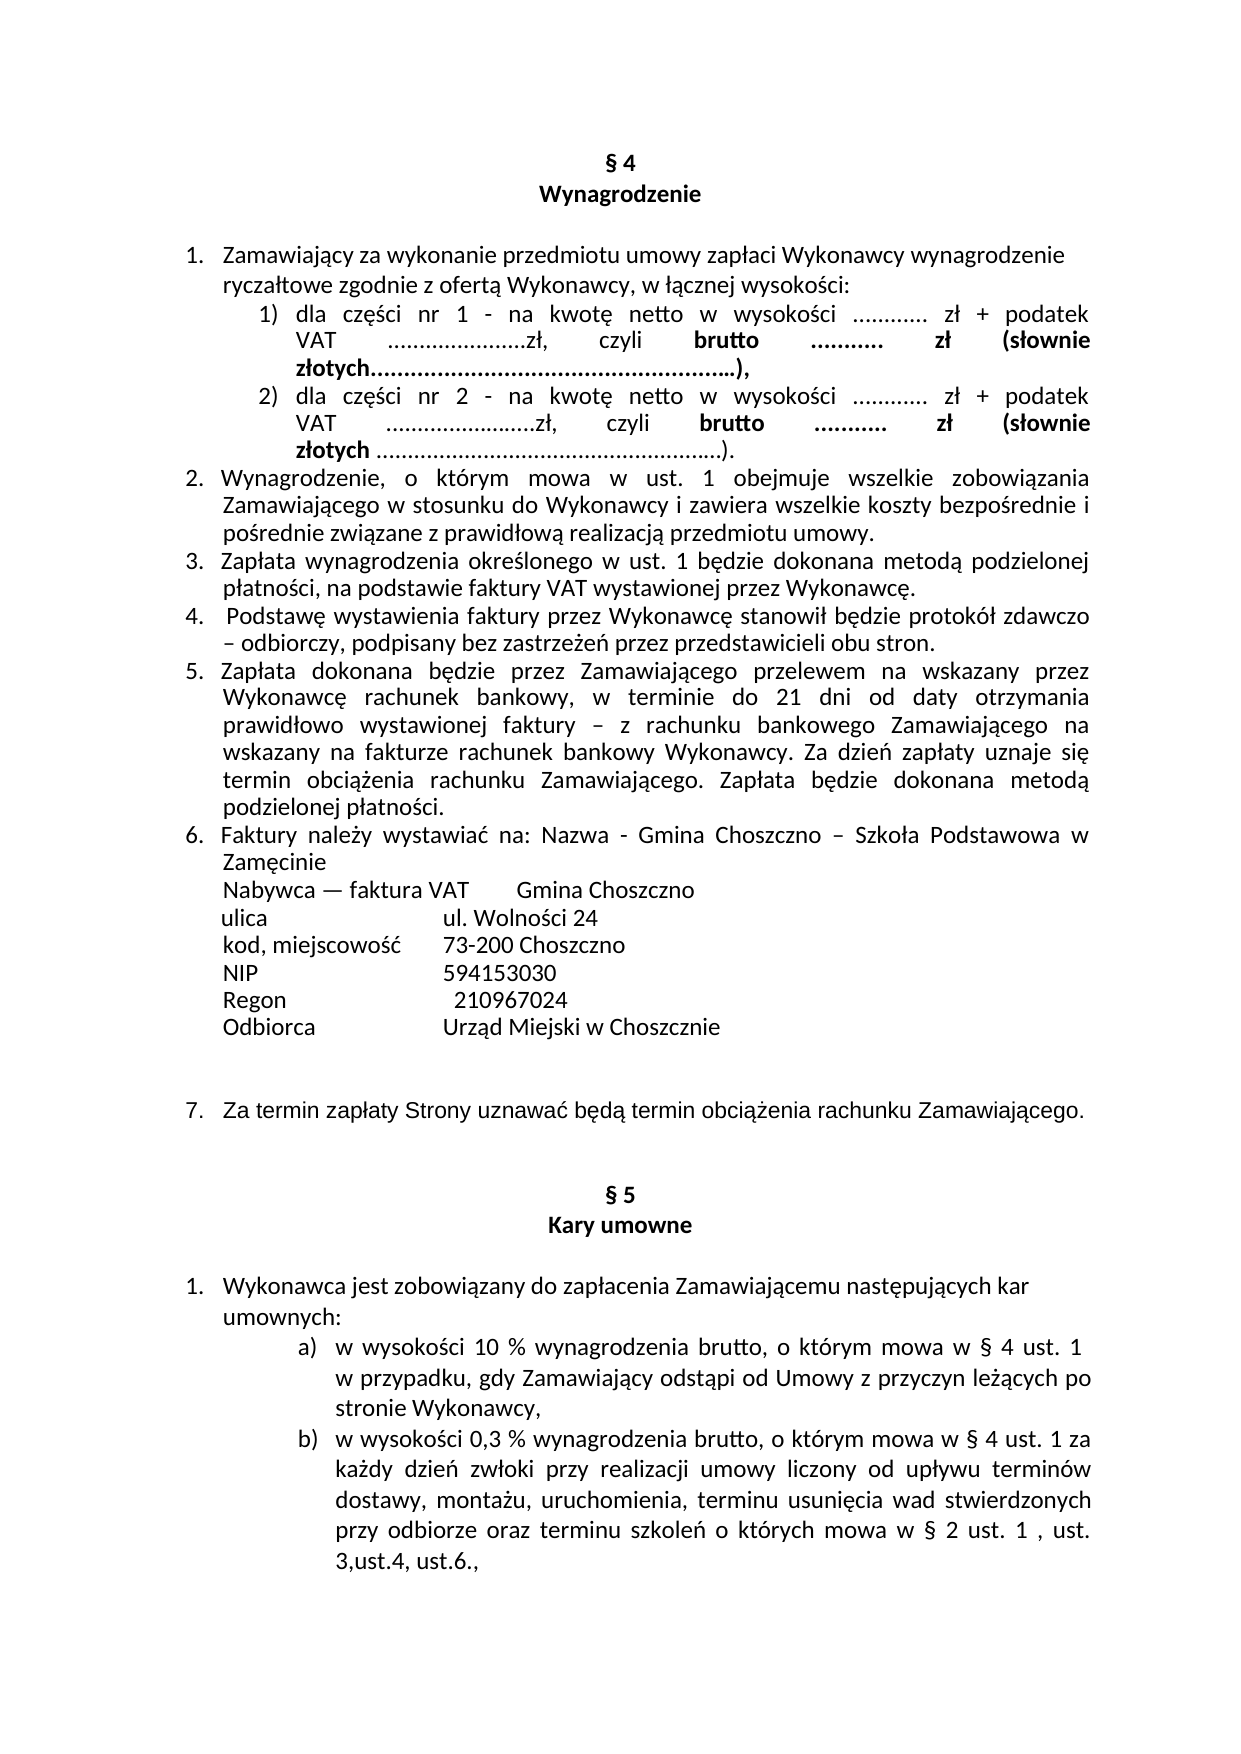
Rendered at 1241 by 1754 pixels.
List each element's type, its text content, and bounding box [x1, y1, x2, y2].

list Wynagrodzenie, o którym mowa w ust. 1 obejmuje wszelkie zobowiązania Zamawiającego w stosunku do Wykonawcy i zawiera wszelkie koszty bezpośrednie i pośrednie związane z prawidłową realizacją przedmiotu umowy. [185, 465, 1091, 547]
text ulica ul. Wolności 24 [185, 904, 1091, 932]
list Za termin zapłaty Strony uznawać będą termin obciążenia rachunku Zamawiającego. [185, 1097, 1093, 1123]
list Podstawę wystawienia faktury przez Wykonawcę stanowił będzie protokół zdawczo – odbiorczy, podpisany bez zastrzeżeń przez przedstawicieli obu stron. [185, 602, 1091, 657]
list Zamawiający za wykonanie przedmiotu umowy zapłaci Wykonawcy wynagrodzenie ryczałtowe zgodnie z ofertą Wykonawcy, w łącznej wysokości: [185, 239, 1093, 300]
list Wykonawca jest zobowiązany do zapłacenia Zamawiającemu następujących kar umownych: [185, 1270, 1093, 1331]
list Nabywca — faktura VAT Gmina Choszczno [223, 877, 1091, 904]
list Zapłata wynagrodzenia określonego w ust. 1 będzie dokonana metodą podzielonej płatności, na podstawie faktury VAT wystawionej przez Wykonawcę. [185, 547, 1091, 602]
list NIP 594153030 [223, 959, 1091, 987]
list Regon 210967024 [223, 987, 1091, 1014]
list Odbiorca Urząd Miejski w Choszcznie [223, 1014, 1091, 1041]
list dla części nr 1 - na kwotę netto w wysokości ............ zł + podatek VAT ......................zł, czyli brutto ........... zł (słownie złotych....................................................…), [258, 300, 1091, 383]
text Wynagrodzenie [148, 178, 1093, 209]
list w wysokości 0,3 % wynagrodzenia brutto, o którym mowa w § 4 ust. 1 za każdy dzień zwłoki przy realizacji umowy liczony od upływu terminów dostawy, montażu, uruchomienia, terminu usunięcia wad stwierdzonych przy odbiorze oraz terminu szkoleń o których mowa w § 2 ust. 1 , ust. 3,ust.4, ust.6., [298, 1423, 1093, 1576]
text § 4 [148, 148, 1093, 178]
list dla części nr 2 - na kwotę netto w wysokości ............ zł + podatek VAT ................….....zł, czyli brutto ........... zł (słownie złotych ....................................................…). [258, 383, 1091, 465]
list w wysokości 10 % wynagrodzenia brutto, o którym mowa w § 4 ust. 1 w przypadku, gdy Zamawiający odstąpi od Umowy z przyczyn leżących po stronie Wykonawcy, [298, 1331, 1093, 1423]
list kod, miejscowość 73-200 Choszczno [223, 932, 1091, 959]
list Faktury należy wystawiać na: Nazwa - Gmina Choszczno – Szkoła Podstawowa w Zamęcinie [185, 822, 1091, 877]
text § 5 [148, 1179, 1093, 1209]
text Kary umowne [148, 1209, 1093, 1240]
list Zapłata dokonana będzie przez Zamawiającego przelewem na wskazany przez Wykonawcę rachunek bankowy, w terminie do 21 dni od daty otrzymania prawidłowo wystawionej faktury – z rachunku bankowego Zamawiającego na wskazany na fakturze rachunek bankowy Wykonawcy. Za dzień zapłaty uznaje się termin obciążenia rachunku Zamawiającego. Zapłata będzie dokonana metodą podzielonej płatności. [185, 657, 1091, 822]
